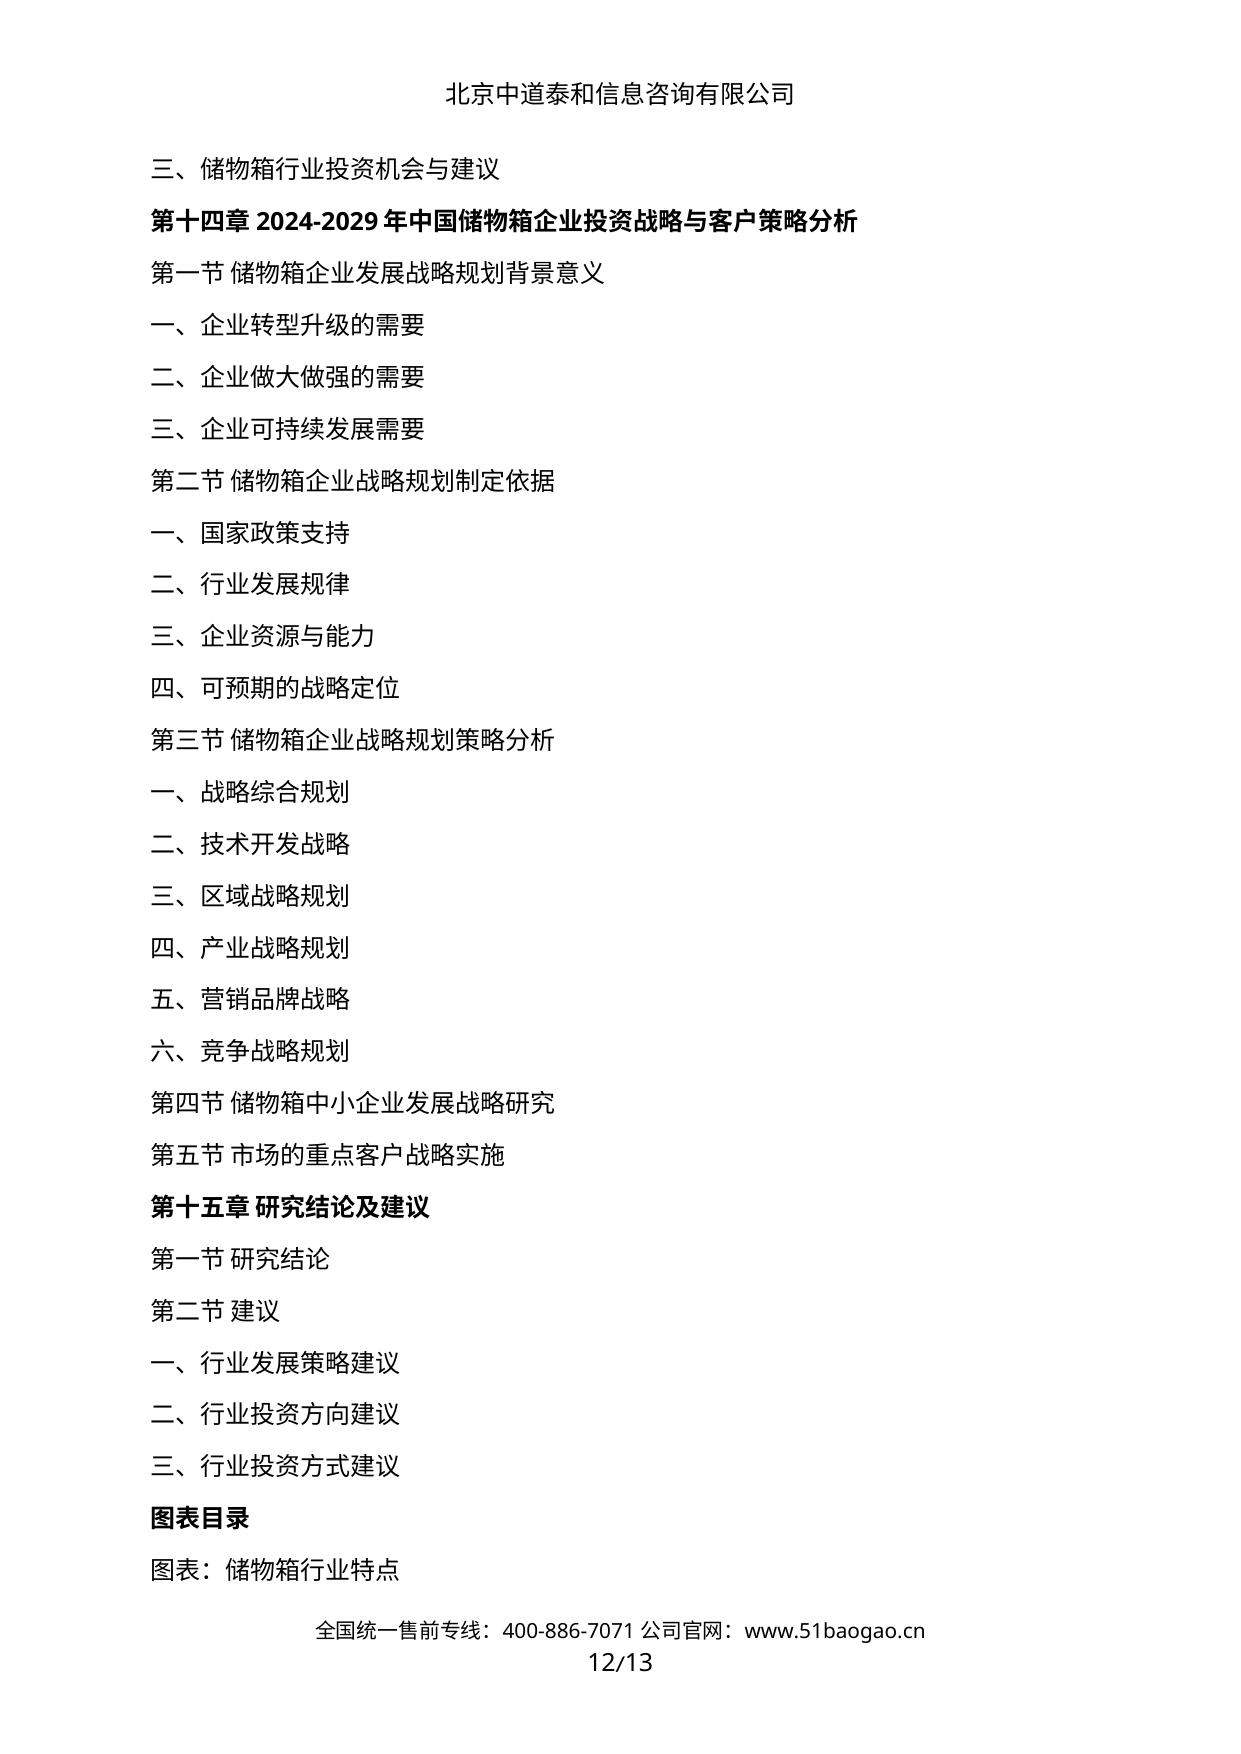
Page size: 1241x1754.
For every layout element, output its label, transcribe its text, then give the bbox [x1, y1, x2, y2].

text 第二节 建议 [150, 1291, 1090, 1327]
text 图表目录 [150, 1499, 1090, 1535]
text 第三节 储物箱企业战略规划策略分析 [150, 721, 1090, 757]
text 一、战略综合规划 [150, 772, 1090, 809]
text 三、行业投资方式建议 [150, 1447, 1090, 1483]
text 二、行业发展规律 [150, 565, 1090, 601]
text 六、竞争战略规划 [150, 1032, 1090, 1068]
text 图表：储物箱行业特点 [150, 1551, 1090, 1587]
text 第十五章 研究结论及建议 [150, 1187, 1090, 1224]
text 二、企业做大做强的需要 [150, 357, 1090, 394]
text 第二节 储物箱企业战略规划制定依据 [150, 461, 1090, 497]
text 一、国家政策支持 [150, 513, 1090, 549]
text 二、技术开发战略 [150, 824, 1090, 861]
text 第四节 储物箱中小企业发展战略研究 [150, 1084, 1090, 1120]
text 第十四章 2024-2029年中国储物箱企业投资战略与客户策略分析 [150, 202, 1090, 238]
text 三、区域战略规划 [150, 876, 1090, 912]
text 五、营销品牌战略 [150, 980, 1090, 1016]
text 第一节 研究结论 [150, 1239, 1090, 1276]
text 第五节 市场的重点客户战略实施 [150, 1136, 1090, 1172]
text 三、企业可持续发展需要 [150, 409, 1090, 446]
text 一、行业发展策略建议 [150, 1343, 1090, 1379]
text 三、企业资源与能力 [150, 617, 1090, 653]
text 三、储物箱行业投资机会与建议 [150, 150, 1090, 186]
text 第一节 储物箱企业发展战略规划背景意义 [150, 254, 1090, 290]
text 四、可预期的战略定位 [150, 669, 1090, 705]
text 四、产业战略规划 [150, 928, 1090, 964]
text 一、企业转型升级的需要 [150, 306, 1090, 342]
text 二、行业投资方向建议 [150, 1395, 1090, 1431]
